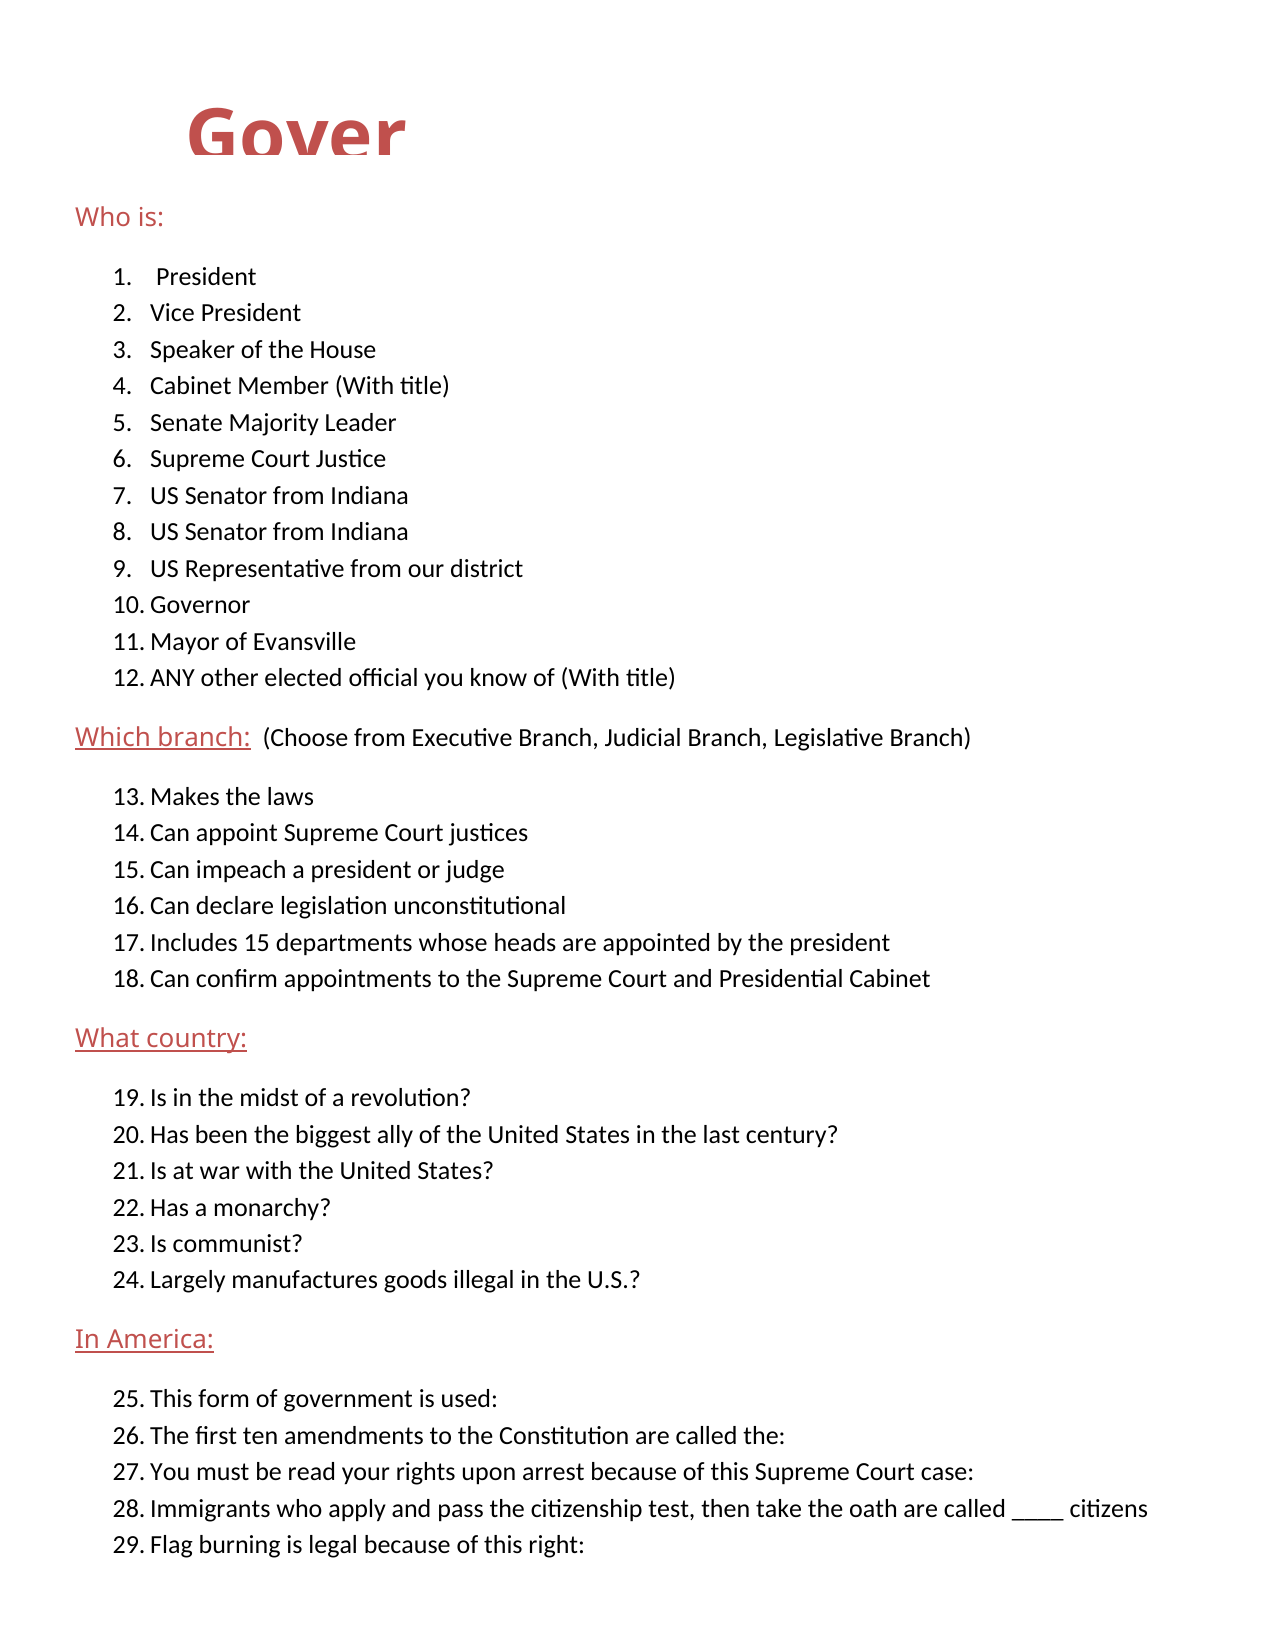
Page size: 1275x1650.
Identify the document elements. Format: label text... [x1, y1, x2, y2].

list You must be read your rights upon arrest because of this Supreme Court case: [112, 1455, 1200, 1487]
list Senate Majority Leader [112, 406, 1200, 438]
list Can declare legislation unconstitutional [112, 889, 1200, 921]
list President [112, 260, 1200, 292]
list US Representative from our district [112, 552, 1200, 583]
list Supreme Court Justice [112, 442, 1200, 474]
list Cabinet Member (With title) [112, 369, 1200, 401]
list Is communist? [112, 1227, 1200, 1259]
list Makes the laws [112, 780, 1200, 812]
text What country: [75, 1019, 1200, 1055]
list Governor [112, 588, 1200, 620]
list US Senator from Indiana [112, 515, 1200, 547]
list Immigrants who apply and pass the citizenship test, then take the oath are called ____ citizens [112, 1492, 1200, 1524]
list Largely manufactures goods illegal in the U.S.? [112, 1263, 1200, 1295]
list ANY other elected official you know of (With title) [112, 661, 1200, 693]
list This form of government is used: [112, 1382, 1200, 1414]
text Which branch: (Choose from Executive Branch, Judicial Branch, Legislative Branch) [75, 718, 1200, 754]
list Is at war with the United States? [112, 1154, 1200, 1186]
text Who is: [75, 198, 1200, 234]
list The first ten amendments to the Constitution are called the: [112, 1419, 1200, 1451]
list Has been the biggest ally of the United States in the last century? [112, 1118, 1200, 1149]
text In America: [75, 1321, 1200, 1356]
list Speaker of the House [112, 333, 1200, 365]
list Can impeach a president or judge [112, 853, 1200, 885]
list US Senator from Indiana [112, 479, 1200, 511]
list Can appoint Supreme Court justices [112, 816, 1200, 848]
list Flag burning is legal because of this right: [112, 1528, 1200, 1560]
list Can confirm appointments to the Supreme Court and Presidential Cabinet [112, 962, 1200, 994]
list Vice President [112, 296, 1200, 328]
list Includes 15 departments whose heads are appointed by the president [112, 926, 1200, 958]
list Has a monarchy? [112, 1191, 1200, 1222]
list Mayor of Evansville [112, 624, 1200, 656]
list Is in the midst of a revolution? [112, 1081, 1200, 1113]
